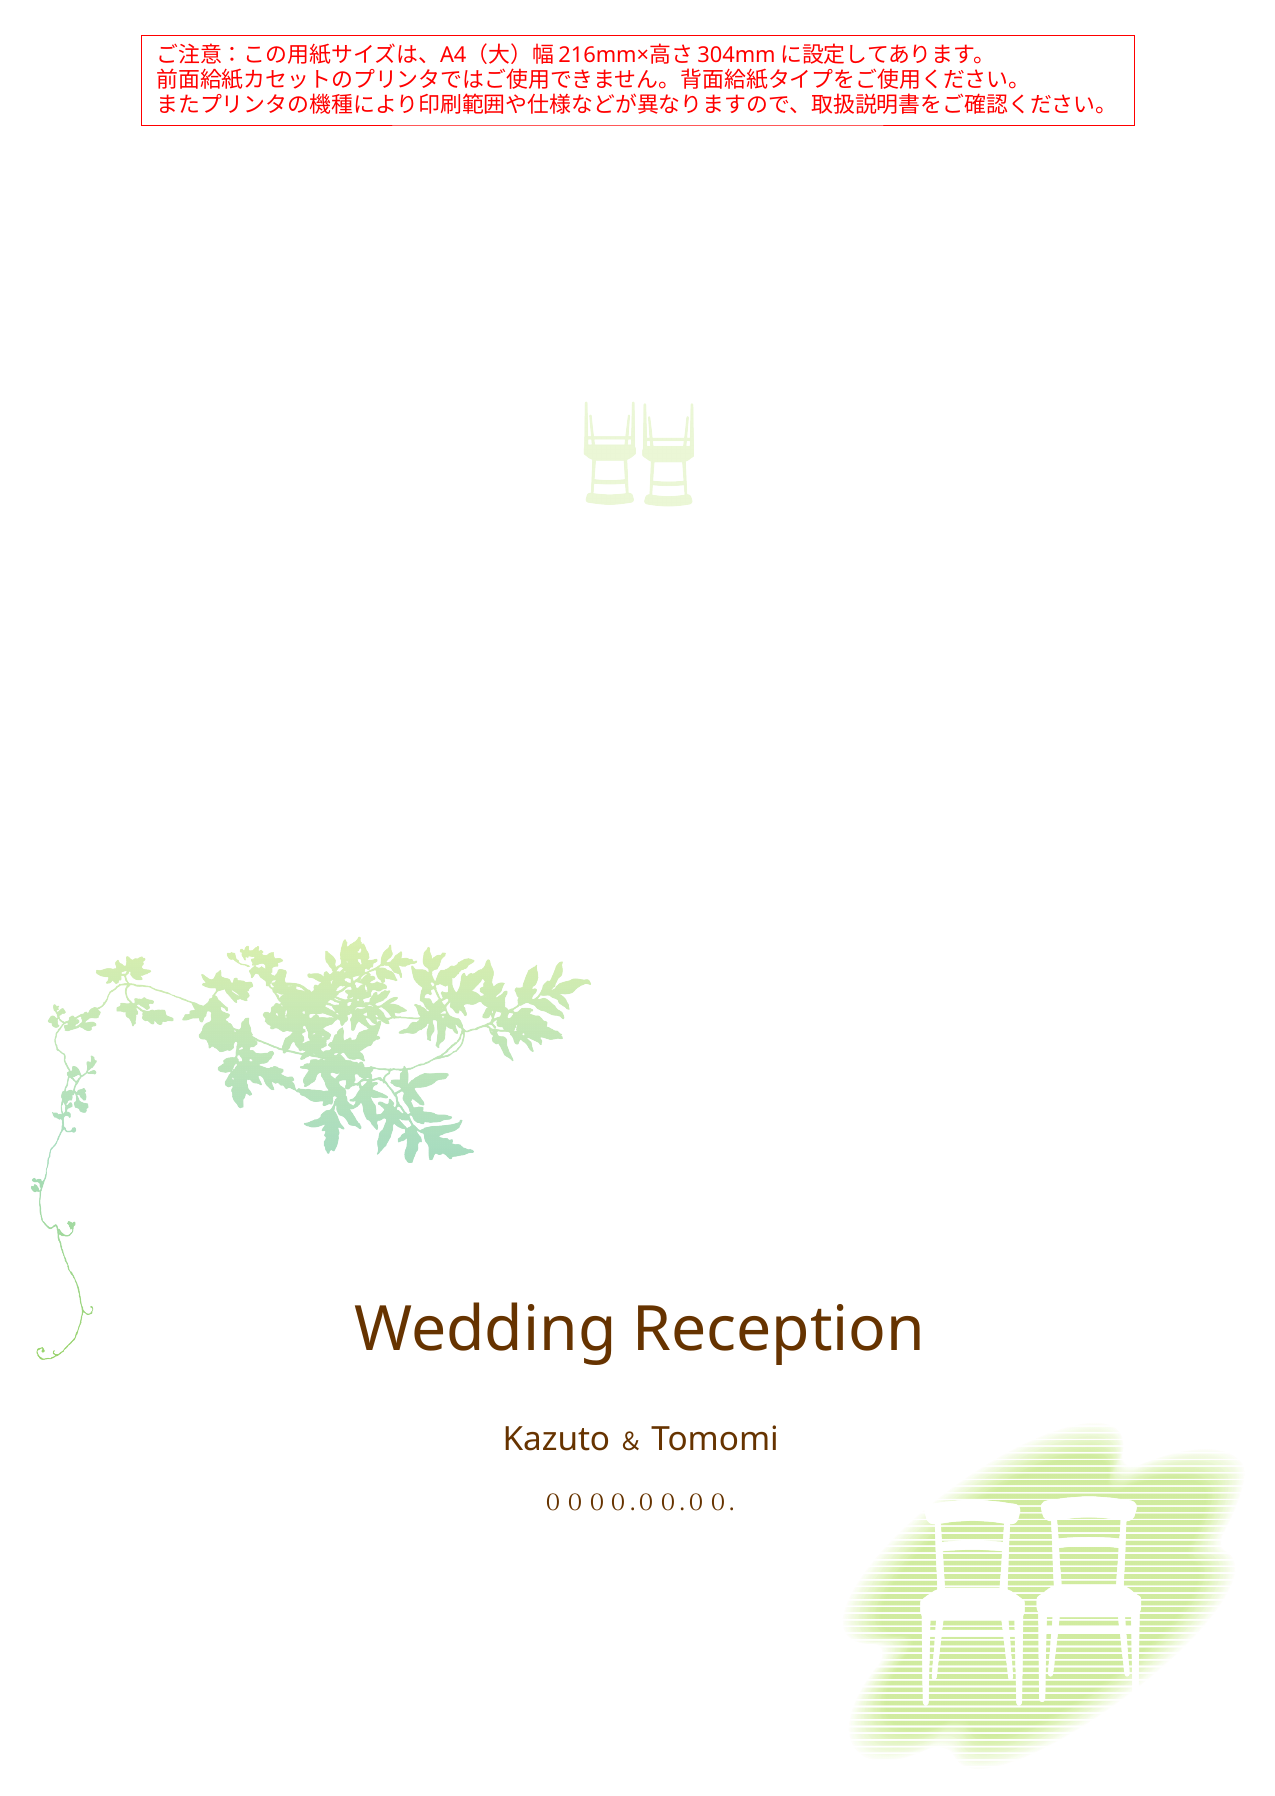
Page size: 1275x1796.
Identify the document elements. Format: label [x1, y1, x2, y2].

picture [583, 401, 694, 507]
picture [587, 1322, 592, 1345]
picture [841, 1421, 1246, 1771]
picture [30, 936, 592, 1360]
